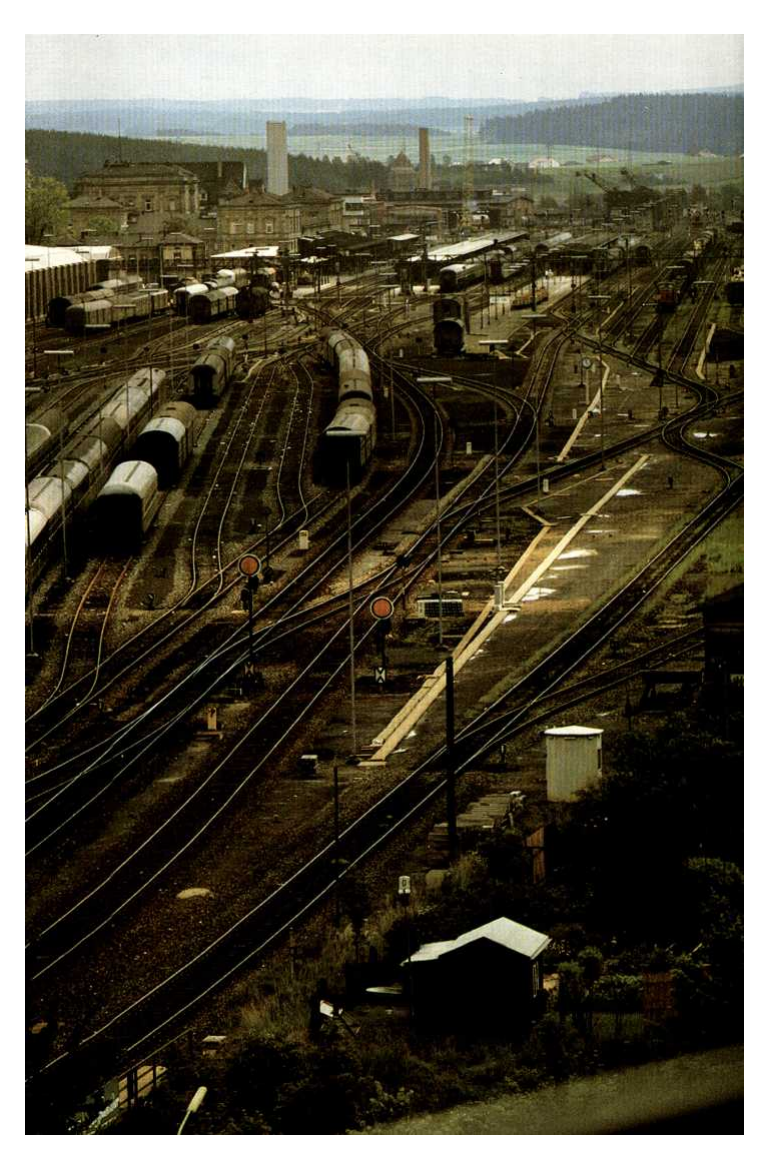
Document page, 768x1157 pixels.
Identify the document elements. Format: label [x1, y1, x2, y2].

picture [25, 34, 744, 1135]
